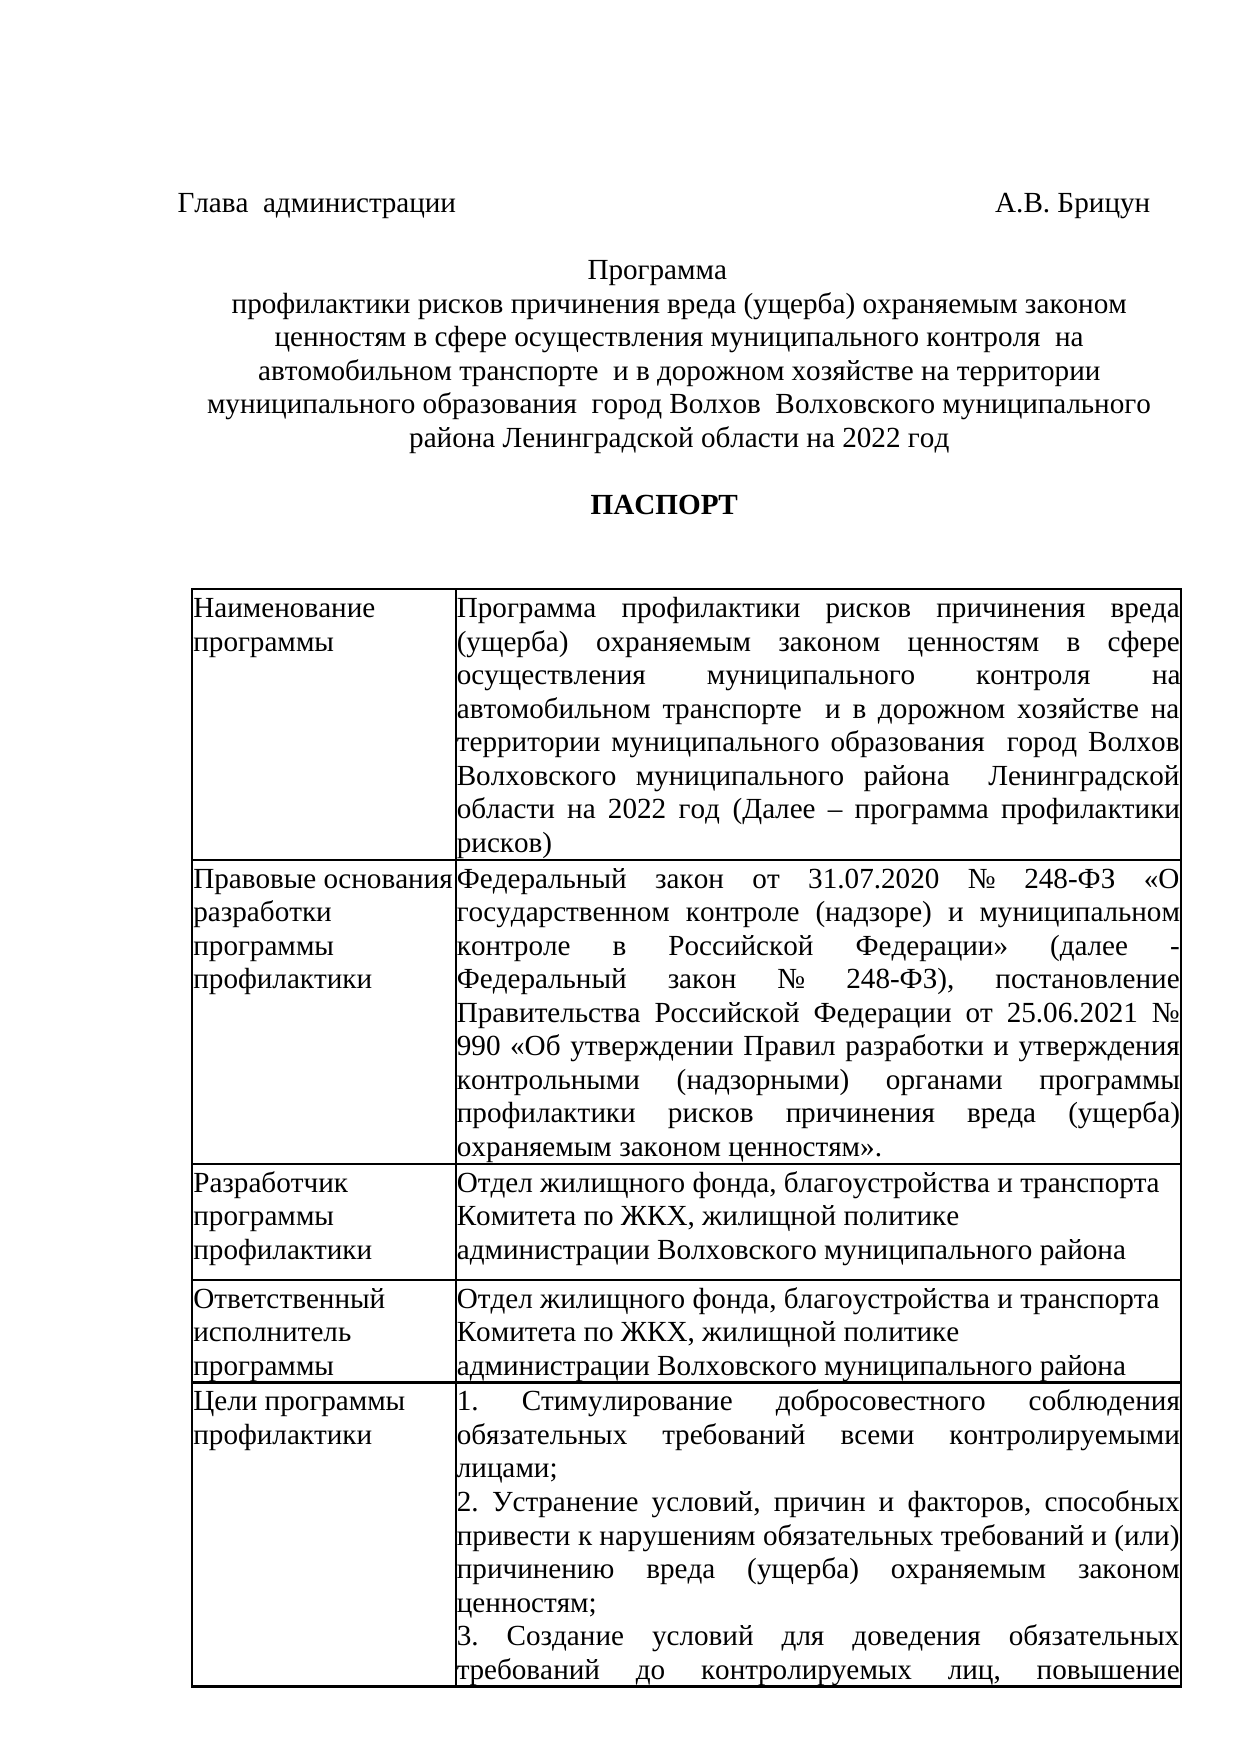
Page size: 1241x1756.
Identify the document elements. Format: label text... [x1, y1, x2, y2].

table_header Программа профилактики рисков причинения вреда (ущерба) охраняемым законом ценностям в сфере осуществления муниципального контроля на автомобильном транспорте и в дорожном хозяйстве на территории муниципального образования город Волхов Волховского муниципального района Ленинградской области на 2022 год (Далее – программа профилактики рисков) [457, 590, 1180, 859]
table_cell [457, 1384, 1180, 1685]
text Программа [177, 252, 1137, 286]
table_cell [193, 1384, 455, 1685]
table_cell Правовые основания разработки программы профилактики [193, 861, 455, 1163]
table_cell Отдел жилищного фонда, благоустройства и транспорта Комитета по ЖКХ, жилищной политике администрации Волховского муниципального района [457, 1165, 1180, 1279]
subtitle ПАСПОРТ [177, 487, 1151, 521]
text Глава администрации А.В. Брицун [177, 185, 1181, 219]
text профилактики рисков причинения вреда (ущерба) охраняемым законом ценностям в сфере осуществления муниципального контроля на автомобильном транспорте и в дорожном хозяйстве на территории муниципального образования город Волхов Волховского муниципального района Ленинградской области на 2022 год [177, 286, 1181, 453]
table_cell Разработчик программы профилактики [193, 1165, 455, 1279]
table_cell Федеральный закон от 31.07.2020 № 248-ФЗ «О государственном контроле (надзоре) и муниципальном контроле в Российской Федерации» (далее - Федеральный закон № 248-ФЗ), постановление Правительства Российской Федерации от 25.06.2021 № 990 «Об утверждении Правил разработки и утверждения контрольными (надзорными) органами программы профилактики рисков причинения вреда (ущерба) охраняемым законом ценностям». [457, 861, 1180, 1163]
table_header Наименование программы [193, 590, 455, 859]
table_cell Ответственный исполнитель программы [193, 1281, 455, 1381]
table_cell Отдел жилищного фонда, благоустройства и транспорта Комитета по ЖКХ, жилищной политике администрации Волховского муниципального района [457, 1281, 1180, 1381]
